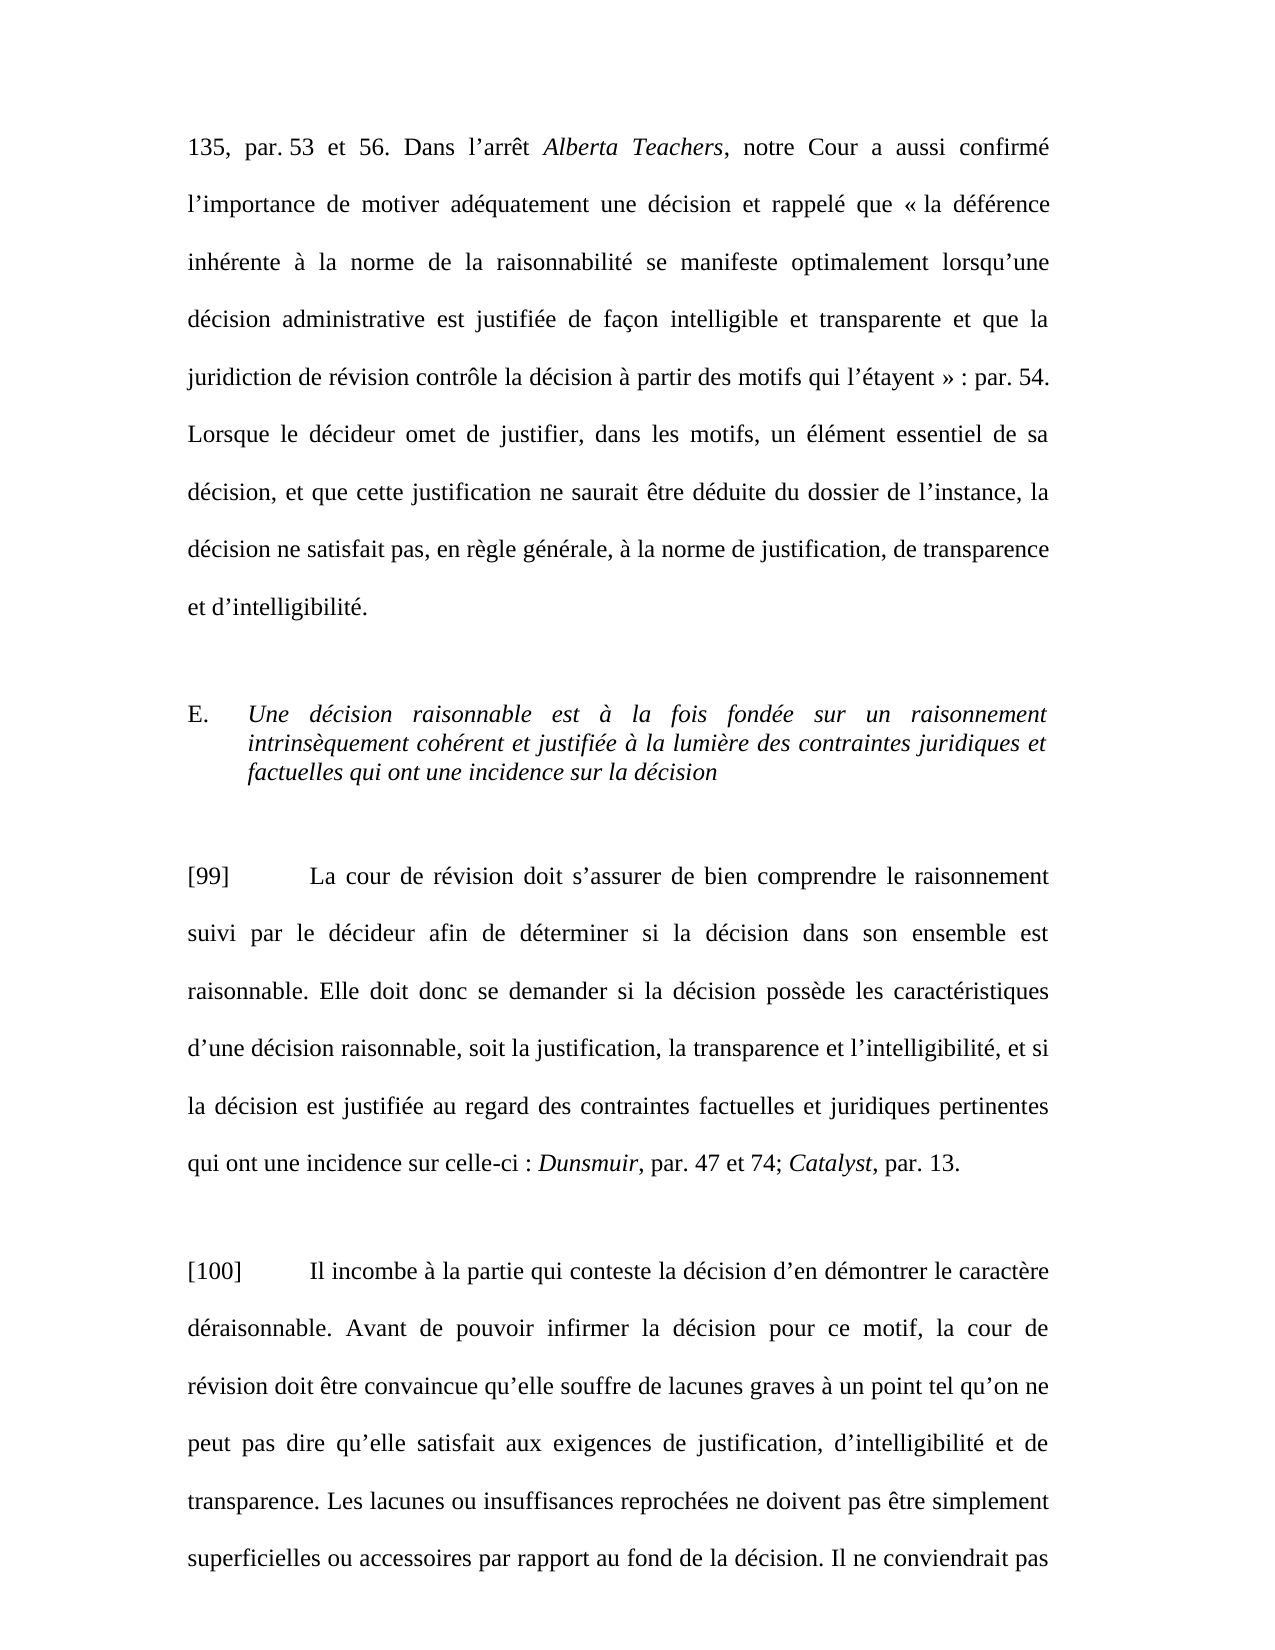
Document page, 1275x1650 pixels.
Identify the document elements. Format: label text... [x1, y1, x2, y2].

text La cour de révision doit s’assurer de bien comprendre le raisonnement suivi par le décideur afin de déterminer si la décision dans son ensemble est raisonnable. Elle doit donc se demander si la décision possède les caractéristiques d’une décision raisonnable, soit la justification, la transparence et l’intelligibilité, et si la décision est justifiée au regard des contraintes factuelles et juridiques pertinentes qui ont une incidence sur celle-ci : Dunsmuir, par. 47 et 74; Catalyst, par. 13. [187, 861, 1050, 1177]
title Une décision raisonnable est à la fois fondée sur un raisonnement intrinsèquement cohérent et justifiée à la lumière des contraintes juridiques et factuelles qui ont une incidence sur la décision [187, 699, 1050, 786]
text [187, 132, 1050, 621]
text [187, 1256, 1050, 1572]
